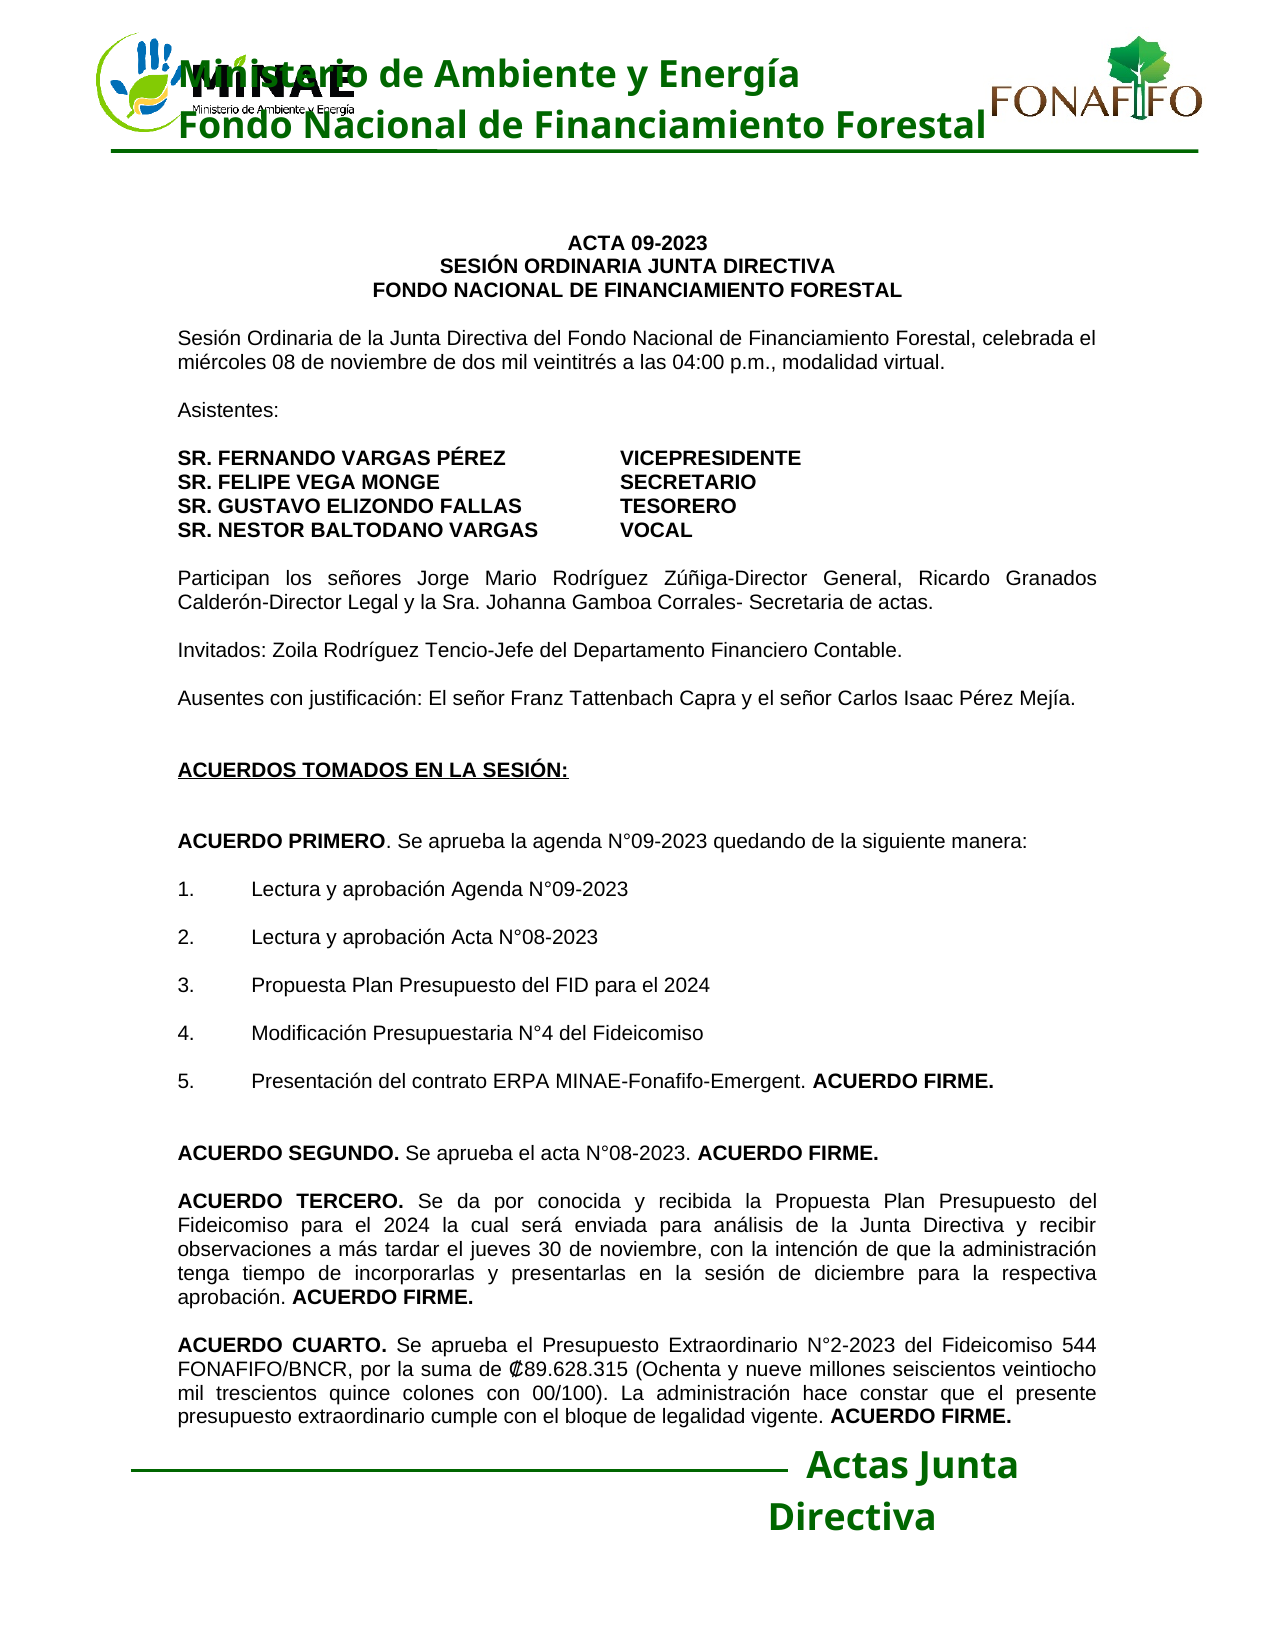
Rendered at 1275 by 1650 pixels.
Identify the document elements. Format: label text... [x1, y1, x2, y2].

picture [276, 122, 285, 134]
picture [230, 122, 237, 134]
text SR. GUSTAVO ELIZONDO FALLAS TESORERO [177, 494, 1098, 518]
picture [982, 27, 1207, 128]
text SESIÓN ORDINARIA JUNTA DIRECTIVA [177, 254, 1098, 278]
text ACUERDO PRIMERO. Se aprueba la agenda N°09-2023 quedando de la siguiente manera: [177, 829, 1098, 853]
text SR. FELIPE VEGA MONGE SECRETARIO [177, 470, 1098, 494]
text Asistentes: [177, 398, 1098, 422]
picture [352, 71, 357, 83]
text 5. Presentación del contrato ERPA MINAE-Fonafifo-Emergent. ACUERDO FIRME. [177, 1069, 1098, 1093]
text FONDO NACIONAL DE FINANCIAMIENTO FORESTAL [177, 278, 1098, 302]
picture [205, 122, 214, 134]
picture [310, 118, 319, 134]
text Participan los señores Jorge Mario Rodríguez Zúñiga-Director General, Ricardo Granados Calderón-Director Legal y la Sra. Johanna Gamboa Corrales- Secretaria de actas. [177, 566, 1098, 614]
text Ausentes con justificación: El señor Franz Tattenbach Capra y el señor Carlos Isaac Pérez Mejía. [177, 686, 1098, 709]
text 2. Lectura y aprobación Acta N°08-2023 [177, 925, 1098, 949]
text ACTA 09-2023 [177, 230, 1098, 254]
picture [95, 32, 357, 134]
picture [252, 122, 261, 134]
text Sesión Ordinaria de la Junta Directiva del Fondo Nacional de Financiamiento Forestal, celebrada el miércoles 08 de noviembre de dos mil veintitrés a las 04:00 p.m., modalidad virtual. [177, 326, 1098, 374]
text ACUERDO CUARTO. Se aprueba el Presupuesto Extraordinario N°2-2023 del Fideicomiso 544 FONAFIFO/BNCR, por la suma de ₡89.628.315 (Ochenta y nueve millones seiscientos veintiocho mil trescientos quince colones con 00/100). La administración hace constar que el presente presupuesto extraordinario cumple con el bloque de legalidad vigente. ACUERDO FIRME. [177, 1332, 1098, 1428]
text ACUERDO TERCERO. Se da por conocida y recibida la Propuesta Plan Presupuesto del Fideicomiso para el 2024 la cual será enviada para análisis de la Junta Directiva y recibir observaciones a más tardar el jueves 30 de noviembre, con la intención de que la administración tenga tiempo de incorporarlas y presentarlas en la sesión de diciembre para la respectiva aprobación. ACUERDO FIRME. [177, 1189, 1098, 1308]
text ACUERDOS TOMADOS EN LA SESIÓN: [177, 757, 1098, 781]
text 3. Propuesta Plan Presupuesto del FID para el 2024 [177, 973, 1098, 997]
text SR. FERNANDO VARGAS PÉREZ VICEPRESIDENTE [177, 446, 1098, 470]
text 1. Lectura y aprobación Agenda N°09-2023 [177, 877, 1098, 901]
text Invitados: Zoila Rodríguez Tencio-Jefe del Departamento Financiero Contable. [177, 638, 1098, 662]
text SR. NESTOR BALTODANO VARGAS VOCAL [177, 518, 1098, 542]
text 4. Modificación Presupuestaria N°4 del Fideicomiso [177, 1021, 1098, 1045]
text ACUERDO SEGUNDO. Se aprueba el acta N°08-2023. ACUERDO FIRME. [177, 1141, 1098, 1165]
